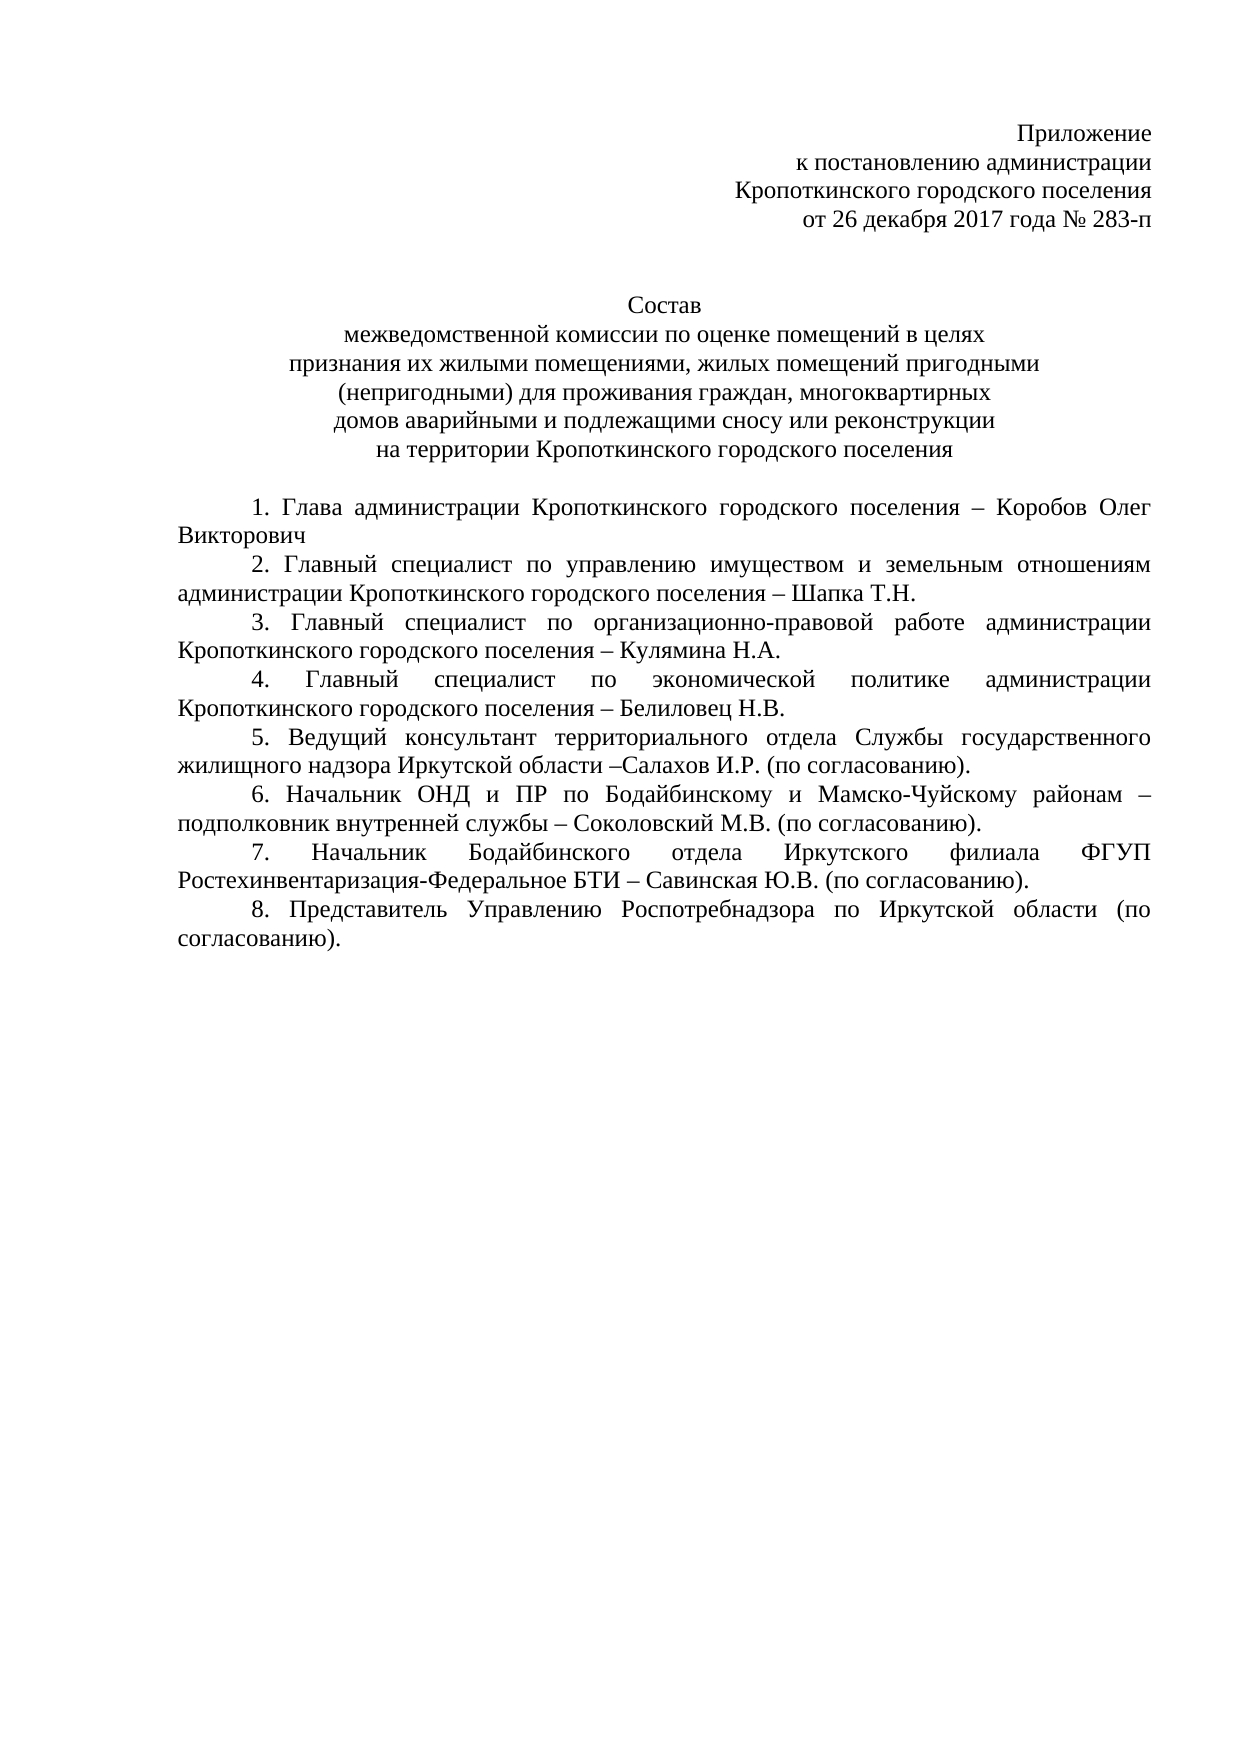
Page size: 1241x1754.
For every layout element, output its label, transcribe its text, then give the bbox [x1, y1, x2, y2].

text на территории Кропоткинского городского поселения [177, 434, 1152, 463]
text 1. Глава администрации Кропоткинского городского поселения – Коробов Олег Викторович [177, 492, 1152, 549]
text 5. Ведущий консультант территориального отдела Службы государственного жилищного надзора Иркутской области –Салахов И.Р. (по согласованию). [177, 722, 1152, 779]
text признания их жилыми помещениями, жилых помещений пригодными [177, 348, 1152, 377]
text 6. Начальник ОНД и ПР по Бодайбинскому и Мамско-Чуйскому районам – подполковник внутренней службы – Соколовский М.В. (по согласованию). [177, 779, 1152, 837]
text 3. Главный специалист по организационно-правовой работе администрации Кропоткинского городского поселения – Кулямина Н.А. [177, 607, 1152, 664]
text 7. Начальник Бодайбинского отдела Иркутского филиала ФГУП Ростехинвентаризация-Федеральное БТИ – Савинская Ю.В. (по согласованию). [177, 837, 1152, 894]
text от 26 декабря 2017 года № 283-п [177, 204, 1152, 233]
text (непригодными) для проживания граждан, многоквартирных [177, 377, 1152, 406]
text домов аварийными и подлежащими сносу или реконструкции [177, 406, 1152, 434]
text межведомственной комиссии по оценке помещений в целях [177, 319, 1152, 348]
text Приложение [177, 118, 1152, 147]
text 8. Представитель Управлению Роспотребнадзора по Иркутской области (по согласованию). [177, 894, 1152, 952]
text Кропоткинского городского поселения [177, 176, 1152, 204]
text 4. Главный специалист по экономической политике администрации Кропоткинского городского поселения – Белиловец Н.В. [177, 664, 1152, 722]
text Состав [177, 291, 1152, 319]
text к постановлению администрации [177, 147, 1152, 176]
text 2. Главный специалист по управлению имуществом и земельным отношениям администрации Кропоткинского городского поселения – Шапка Т.Н. [177, 549, 1152, 607]
